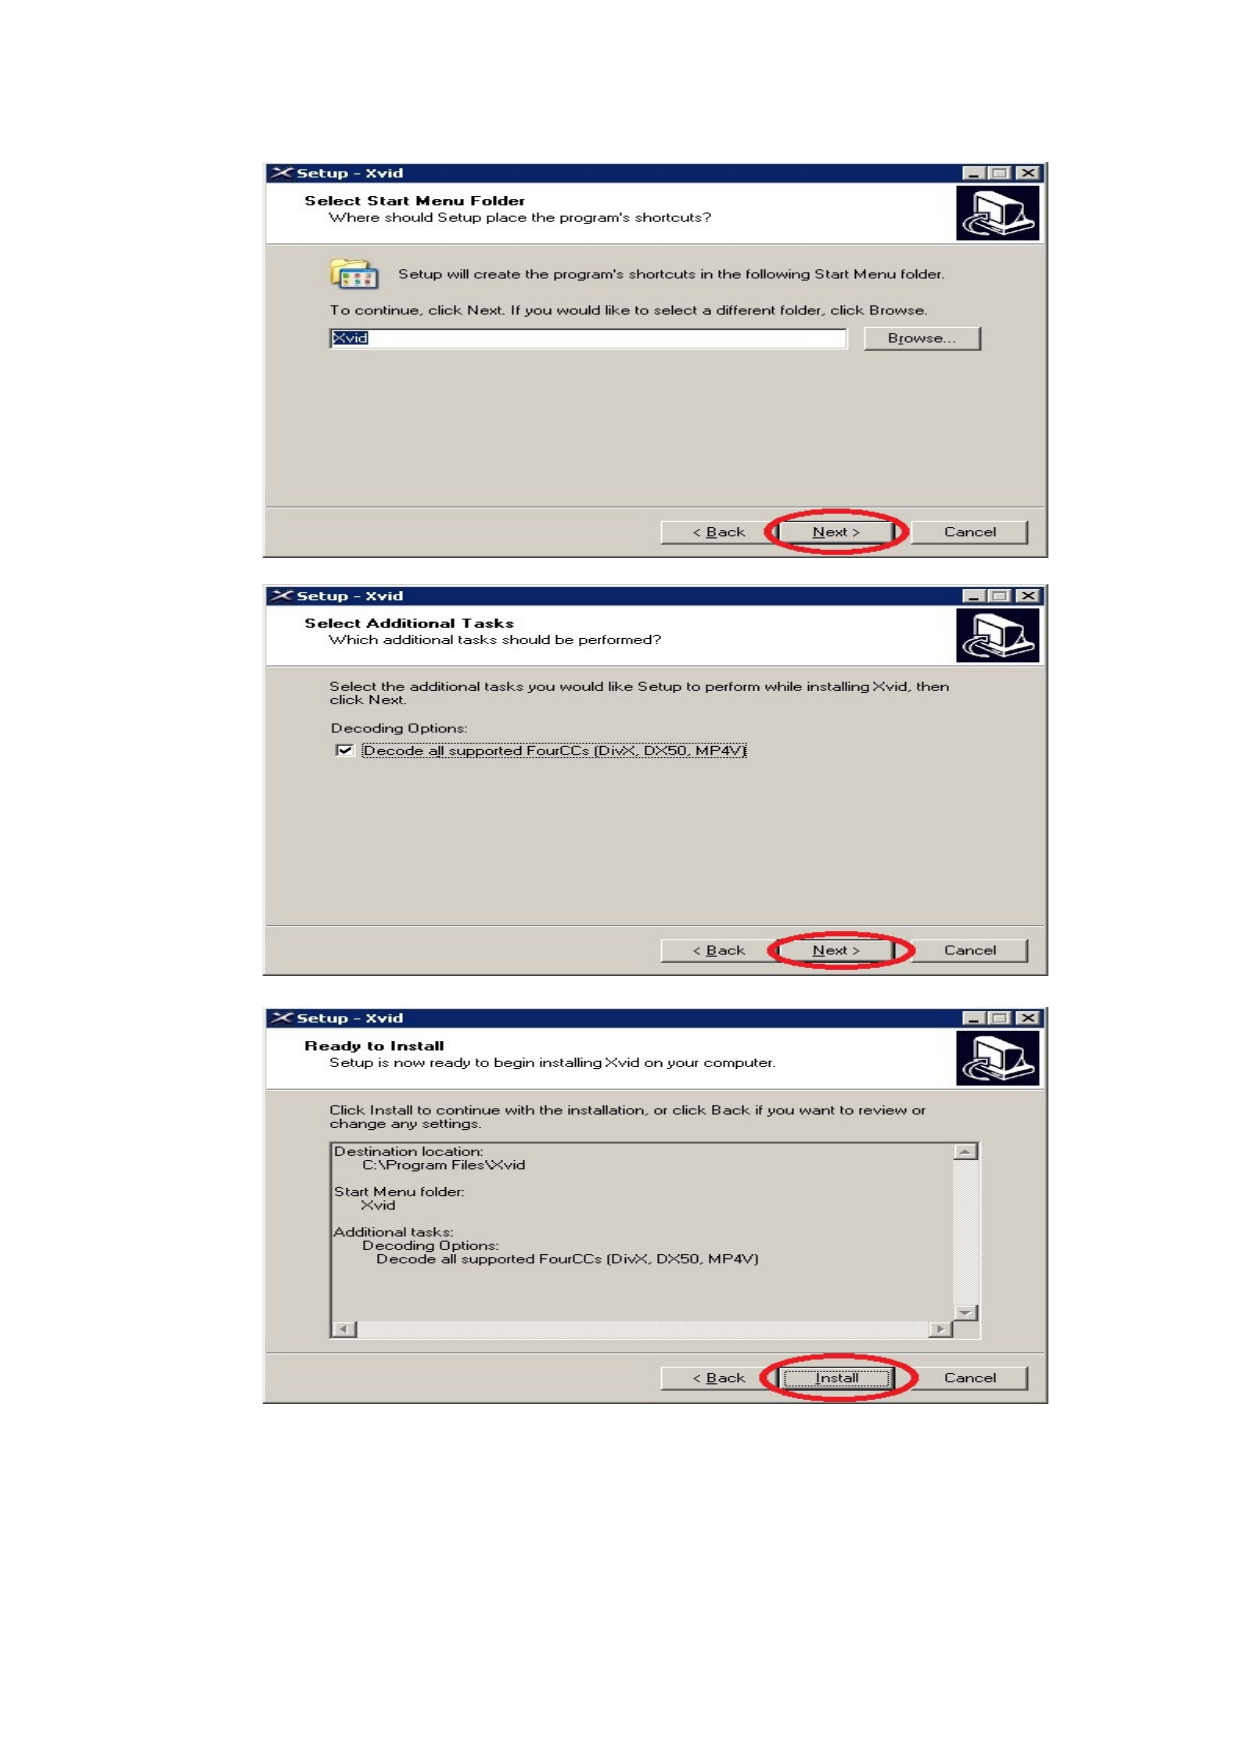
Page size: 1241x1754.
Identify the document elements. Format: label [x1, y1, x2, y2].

picture [262, 162, 1049, 558]
picture [262, 1007, 1049, 1404]
picture [262, 584, 1049, 976]
